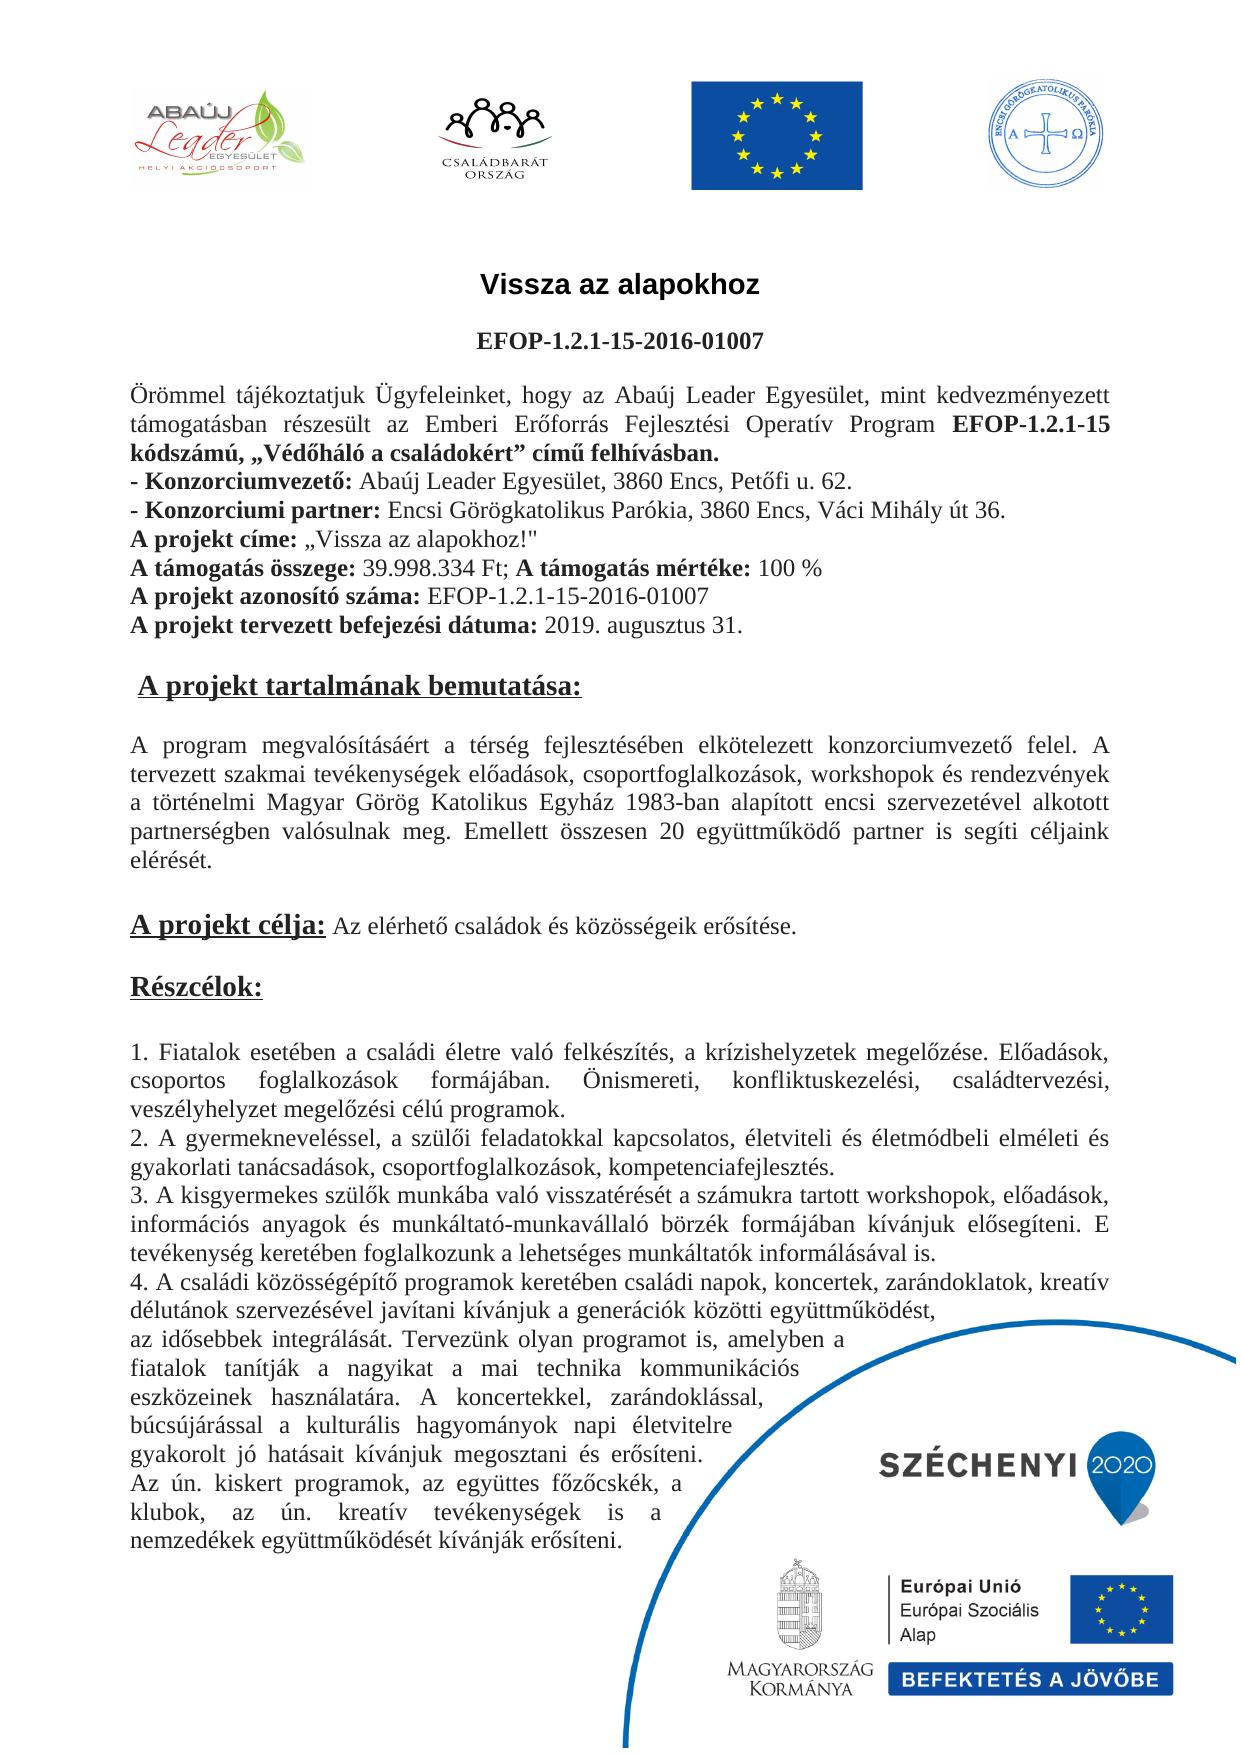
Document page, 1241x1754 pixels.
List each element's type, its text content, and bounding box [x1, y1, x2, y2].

text A projekt célja: Az elérhető családok és közösségeik erősítése. [130, 907, 1110, 941]
picture [612, 1311, 1236, 1747]
picture [986, 76, 1105, 190]
text 2. A gyermekneveléssel, a szülői feladatokkal kapcsolatos, életviteli és életmódbeli elméleti és gyakorlati tanácsadások, csoportfoglalkozások, kompetenciafejlesztés. [130, 1123, 1110, 1180]
text A projekt tervezett befejezési dátuma: 2019. augusztus 31. [130, 610, 1110, 639]
text - Konzorciumvezető: Abaúj Leader Egyesület, 3860 Encs, Petőfi u. 62. [130, 466, 1110, 495]
text EFOP-1.2.1-15-2016-01007 [130, 326, 1110, 355]
text Részcélok: [130, 969, 1110, 1003]
text A projekt tartalmának bemutatása: [130, 668, 1110, 701]
text A támogatás összege: 39.998.334 Ft; A támogatás mértéke: 100 % [130, 553, 1110, 581]
text Vissza az alapokhoz [130, 267, 1110, 300]
text 1. Fiatalok esetében a családi életre való felkészítés, a krízishelyzetek megelőzése. Előadások, csoportos foglalkozások formájában. Önismereti, konfliktuskezelési, családtervezési, veszélyhelyzet megelőzési célú programok. [130, 1037, 1110, 1123]
text Örömmel tájékoztatjuk Ügyfeleinket, hogy az Abaúj Leader Egyesület, mint kedvezményezett támogatásban részesült az Emberi Erőforrás Fejlesztési Operatív Program EFOP-1.2.1-15 kódszámú, „Védőháló a családokért” című felhívásban. [130, 380, 1110, 466]
text A program megvalósításáért a térség fejlesztésében elkötelezett konzorciumvezető felel. A tervezett szakmai tevékenységek előadások, csoportfoglalkozások, workshopok és rendezvények a történelmi Magyar Görög Katolikus Egyház 1983-ban alapított encsi szervezetével alkotott partnerségben valósulnak meg. Emellett összesen 20 együttműködő partner is segíti céljaink elérését. [130, 730, 1110, 874]
text 3. A kisgyermekes szülők munkába való visszatérését a számukra tartott workshopok, előadások, információs anyagok és munkáltató-munkavállaló börzék formájában kívánjuk elősegíteni. E tevékenység keretében foglalkozunk a lehetséges munkáltatók informálásával is. [130, 1180, 1110, 1267]
picture [425, 87, 565, 190]
text 4. A családi közösségépítő programok keretében családi napok, koncertek, zarándoklatok, kreatív délutánok szervezésével javítani kívánjuk a generációk közötti együttműködést, az idősebbek integrálását. Tervezünk olyan programot is, amelyben a fiatalok tanítják a nagyikat a mai technika kommunikációs eszközeinek használatára. A koncertekkel, zarándoklással, búcsújárással a kulturális hagyományok napi életvitelre gyakorolt jó hatásait kívánjuk megosztani és erősíteni. Az ún. kiskert programok, az együttes főzőcskék, a klubok, az ún. kreatív tevékenységek is a nemzedékek együttműködését kívánják erősíteni. [130, 1267, 1110, 1554]
picture [129, 86, 313, 190]
text - Konzorciumi partner: Encsi Görögkatolikus Parókia, 3860 Encs, Váci Mihály út 36. [130, 495, 1110, 524]
text A projekt címe: „Vissza az alapokhoz!" [130, 524, 1110, 553]
text A projekt azonosító száma: EFOP-1.2.1-15-2016-01007 [130, 581, 1110, 610]
